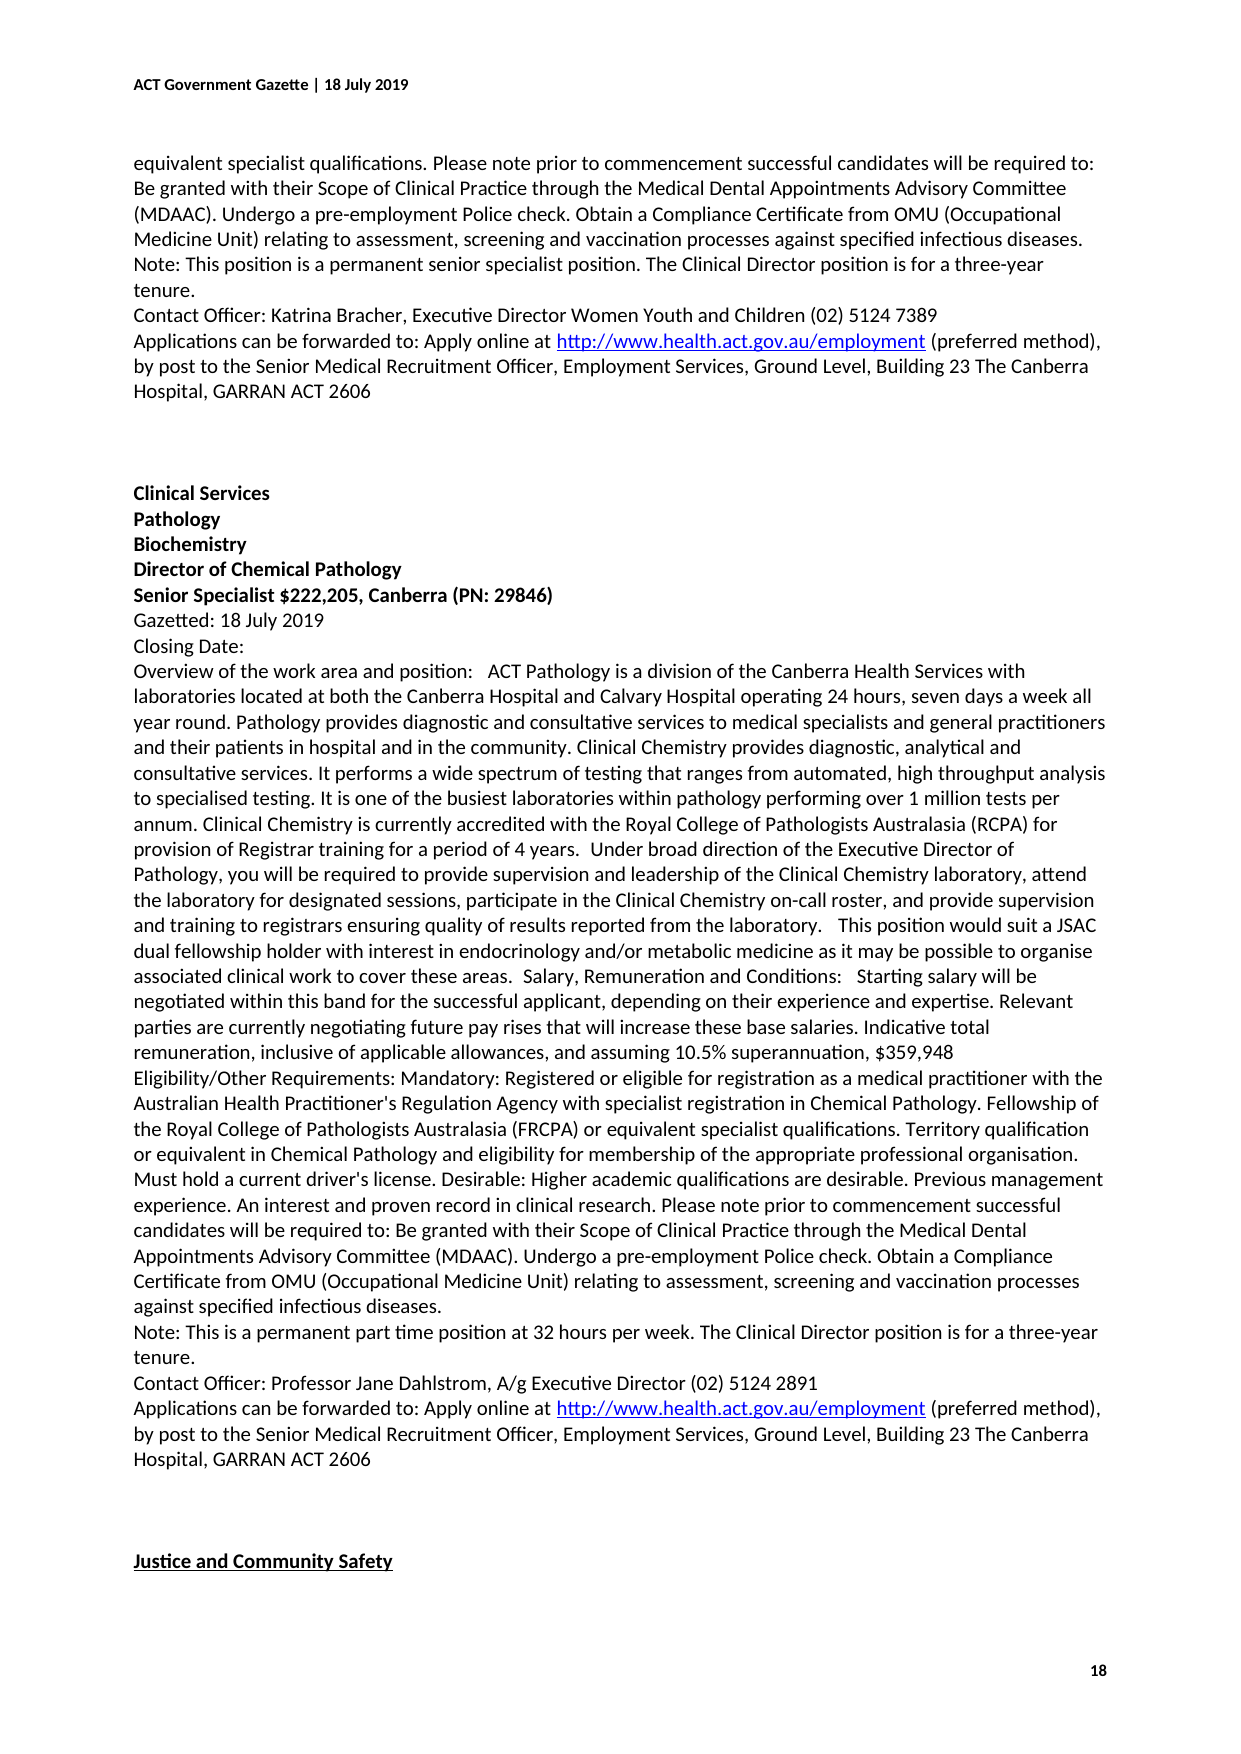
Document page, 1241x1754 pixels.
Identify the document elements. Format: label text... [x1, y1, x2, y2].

text Clinical Services [133, 480, 1107, 506]
text Applications can be forwarded to: Apply online at http://www.health.act.gov.au/employment (preferred method), by post to the Senior Medical Recruitment Officer, Employment Services, Ground Level, Building 23 The Canberra Hospital, GARRAN ACT 2606 [133, 1395, 1107, 1472]
text Eligibility/Other Requirements: Mandatory: Registered or eligible for registration as a medical practitioner with the Australian Health Practitioner's Regulation Agency with specialist registration in Chemical Pathology. Fellowship of the Royal College of Pathologists Australasia (FRCPA) or equivalent specialist qualifications. Territory qualification or equivalent in Chemical Pathology and eligibility for membership of the appropriate professional organisation. Must hold a current driver's license. Desirable: Higher academic qualifications are desirable. Previous management experience. An interest and proven record in clinical research. Please note prior to commencement successful candidates will be required to: Be granted with their Scope of Clinical Practice through the Medical Dental Appointments Advisory Committee (MDAAC). Undergo a pre-employment Police check. Obtain a Compliance Certificate from OMU (Occupational Medicine Unit) relating to assessment, screening and vaccination processes against specified infectious diseases. [133, 1065, 1107, 1319]
text Biochemistry [133, 531, 1107, 557]
text Contact Officer: Katrina Bracher, Executive Director Women Youth and Children (02) 5124 7389 [133, 302, 1107, 328]
text Gazetted: 18 July 2019 [133, 607, 1107, 633]
text Director of Chemical Pathology [133, 557, 1107, 582]
text Senior Specialist $222,205, Canberra (PN: 29846) [133, 582, 1107, 607]
text Overview of the work area and position: ACT Pathology is a division of the Canberra Health Services with laboratories located at both the Canberra Hospital and Calvary Hospital operating 24 hours, seven days a week all year round. Pathology provides diagnostic and consultative services to medical specialists and general practitioners and their patients in hospital and in the community. Clinical Chemistry provides diagnostic, analytical and consultative services. It performs a wide spectrum of testing that ranges from automated, high throughput analysis to specialised testing. It is one of the busiest laboratories within pathology performing over 1 million tests per annum. Clinical Chemistry is currently accredited with the Royal College of Pathologists Australasia (RCPA) for provision of Registrar training for a period of 4 years. Under broad direction of the Executive Director of Pathology, you will be required to provide supervision and leadership of the Clinical Chemistry laboratory, attend the laboratory for designated sessions, participate in the Clinical Chemistry on-call roster, and provide supervision and training to registrars ensuring quality of results reported from the laboratory. This position would suit a JSAC dual fellowship holder with interest in endocrinology and/or metabolic medicine as it may be possible to organise associated clinical work to cover these areas. Salary, Remuneration and Conditions: Starting salary will be negotiated within this band for the successful applicant, depending on their experience and expertise. Relevant parties are currently negotiating future pay rises that will increase these base salaries. Indicative total remuneration, inclusive of applicable allowances, and assuming 10.5% superannuation, $359,948 [133, 658, 1107, 1065]
text Contact Officer: Professor Jane Dahlstrom, A/g Executive Director (02) 5124 2891 [133, 1370, 1107, 1395]
text Pathology [133, 506, 1107, 531]
subtitle Justice and Community Safety [133, 1548, 1107, 1573]
text Note: This is a permanent part time position at 32 hours per week. The Clinical Director position is for a three-year tenure. [133, 1319, 1107, 1370]
text Applications can be forwarded to: Apply online at http://www.health.act.gov.au/employment (preferred method), by post to the Senior Medical Recruitment Officer, Employment Services, Ground Level, Building 23 The Canberra Hospital, GARRAN ACT 2606 [133, 328, 1107, 404]
text Closing Date: [133, 633, 1107, 658]
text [133, 150, 1107, 302]
